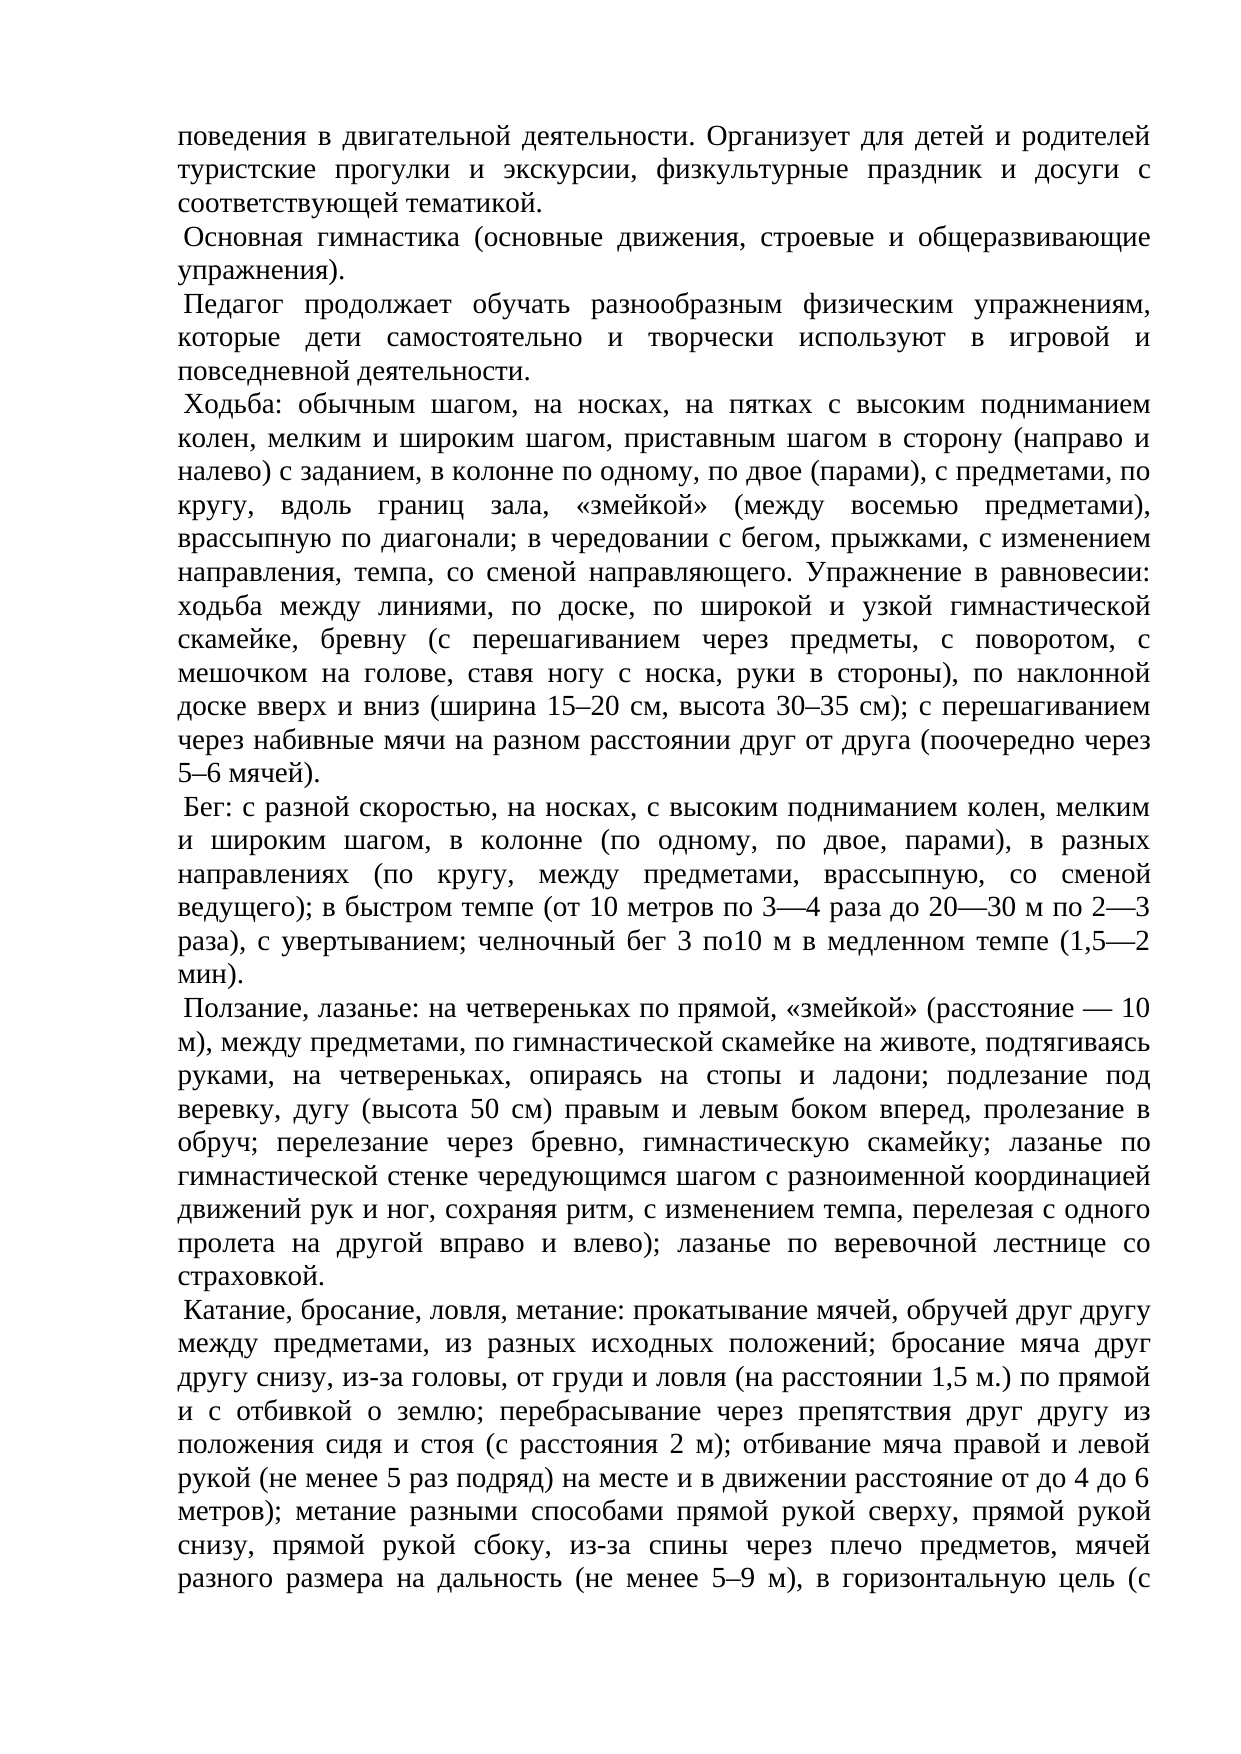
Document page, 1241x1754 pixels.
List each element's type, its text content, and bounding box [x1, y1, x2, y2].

text Ползание, лазанье: на четвереньках по прямой, «змейкой» (расстояние — 10 м), между предметами, по гимнастической скамейке на животе, подтягиваясь руками, на четвереньках, опираясь на стопы и ладони; подлезание под веревку, дугу (высота 50 см) правым и левым боком вперед, пролезание в обруч; перелезание через бревно, гимнастическую скамейку; лазанье по гимнастической стенке чередующимся шагом с разноименной координацией движений рук и ног, сохраняя ритм, с изменением темпа, перелезая с одного пролета на другой вправо и влево); лазанье по веревочной лестнице со страховкой. [177, 990, 1152, 1292]
text Ходьба: обычным шагом, на носках, на пятках с высоким подниманием колен, мелким и широким шагом, приставным шагом в сторону (направо и налево) с заданием, в колонне по одному, по двое (парами), с предметами, по кругу, вдоль границ зала, «змейкой» (между восемью предметами), врассыпную по диагонали; в чередовании с бегом, прыжками, с изменением направления, темпа, со сменой направляющего. Упражнение в равновесии: ходьба между линиями, по доске, по широкой и узкой гимнастической скамейке, бревну (с перешагиванием через предметы, с поворотом, с мешочком на голове, ставя ногу с носка, руки в стороны), по наклонной доске вверх и вниз (ширина 15–20 см, высота 30–35 см); с перешагиванием через набивные мячи на разном расстоянии друг от друга (поочередно через 5–6 мячей). [177, 386, 1152, 789]
text Бег: с разной скоростью, на носках, с высоким подниманием колен, мелким и широким шагом, в колонне (по одному, по двое, парами), в разных направлениях (по кругу, между предметами, врассыпную, со сменой ведущего); в быстром темпе (от 10 метров по 3—4 раза до 20—30 м по 2—3 раза), с увертыванием; челночный бег 3 по10 м в медленном темпе (1,5—2 мин). [177, 789, 1152, 990]
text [177, 118, 1152, 219]
text Основная гимнастика (основные движения, строевые и общеразвивающие упражнения). [177, 219, 1152, 286]
text Педагог продолжает обучать разнообразным физическим упражнениям, которые дети самостоятельно и творчески используют в игровой и повседневной деятельности. [177, 286, 1152, 386]
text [177, 1292, 1152, 1594]
